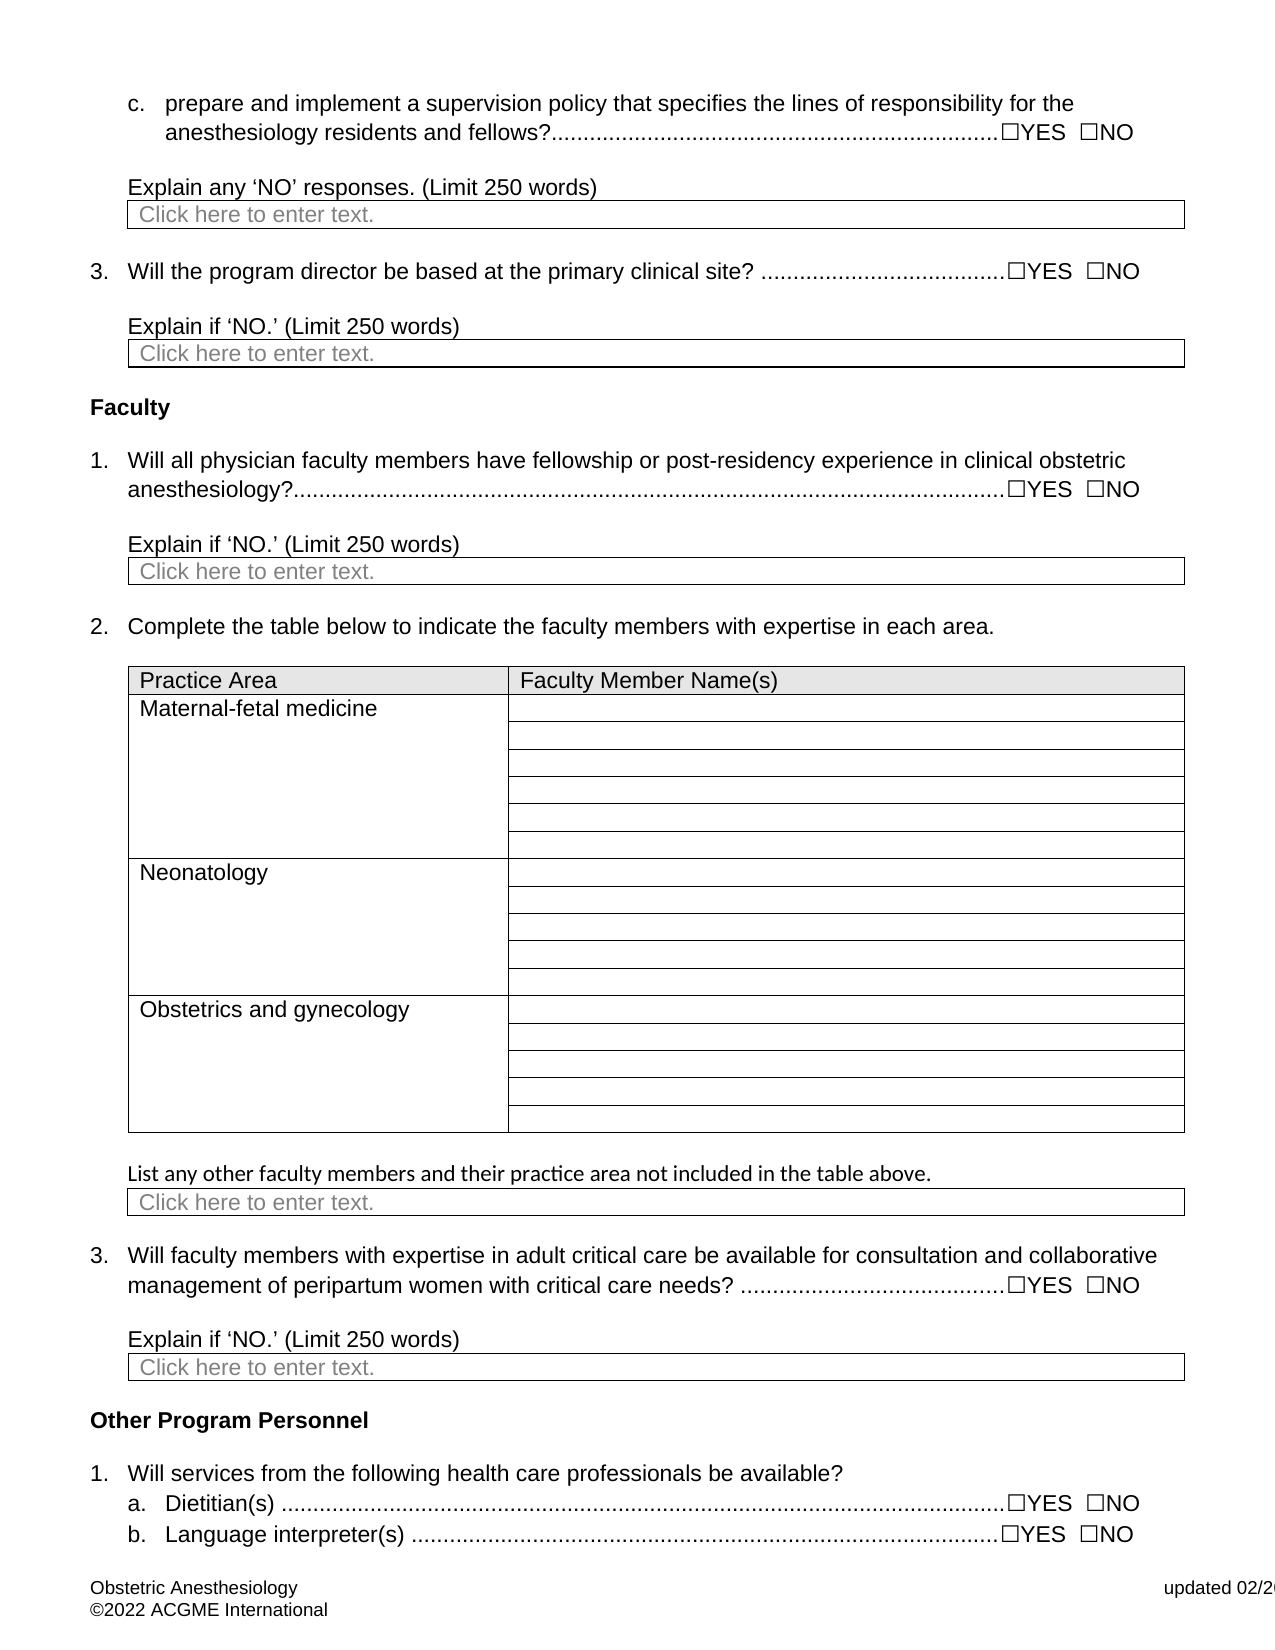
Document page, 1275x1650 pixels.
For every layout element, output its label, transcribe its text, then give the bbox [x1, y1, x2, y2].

table_cell [509, 941, 1184, 968]
table_cell [509, 1024, 1184, 1050]
table_cell [509, 804, 1184, 831]
table_cell [509, 887, 1184, 913]
table_cell [509, 722, 1184, 748]
table_header Practice Area [129, 667, 508, 694]
table_cell [509, 777, 1184, 803]
table_cell Obstetrics and gynecology [129, 996, 508, 1132]
table_cell [509, 750, 1184, 776]
table_cell Neonatology [129, 859, 508, 995]
table_cell [509, 832, 1184, 858]
table_cell [509, 1078, 1184, 1105]
table_header Faculty Member Name(s) [509, 667, 1184, 694]
table_cell [509, 695, 1184, 721]
table_cell [509, 969, 1184, 995]
table_cell [509, 1106, 1184, 1132]
table_cell [509, 914, 1184, 940]
table_cell [509, 996, 1184, 1022]
table_cell Maternal-fetal medicine [129, 695, 508, 858]
table_cell [509, 1051, 1184, 1077]
table_cell [509, 859, 1184, 886]
